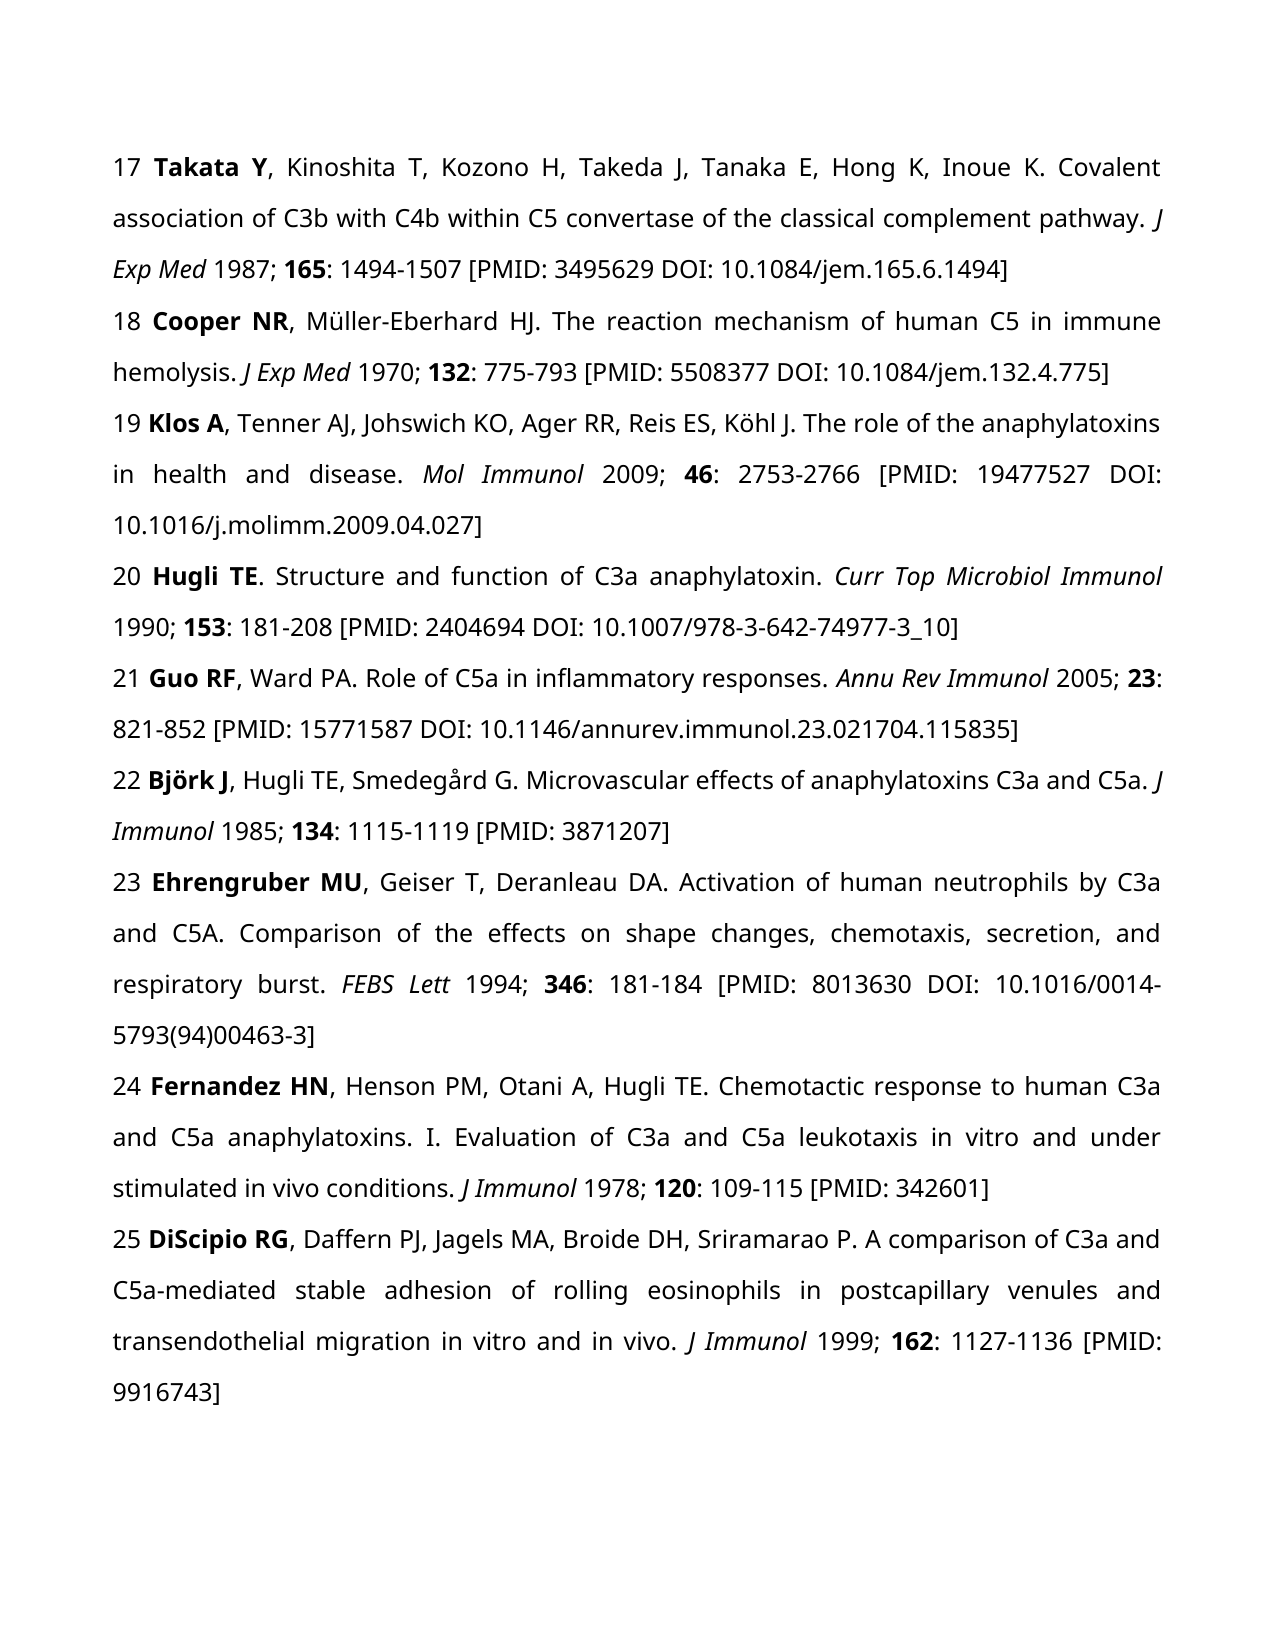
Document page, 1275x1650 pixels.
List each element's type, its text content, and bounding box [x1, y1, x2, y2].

text 18 Cooper NR, Müller-Eberhard HJ. The reaction mechanism of human C5 in immune hemolysis. J Exp Med 1970; 132: 775-793 [PMID: 5508377 DOI: 10.1084/jem.132.4.775] [112, 303, 1162, 388]
text 23 Ehrengruber MU, Geiser T, Deranleau DA. Activation of human neutrophils by C3a and C5A. Comparison of the effects on shape changes, chemotaxis, secretion, and respiratory burst. FEBS Lett 1994; 346: 181-184 [PMID: 8013630 DOI: 10.1016/0014-5793(94)00463-3] [112, 864, 1162, 1052]
text 17 Takata Y, Kinoshita T, Kozono H, Takeda J, Tanaka E, Hong K, Inoue K. Covalent association of C3b with C4b within C5 convertase of the classical complement pathway. J Exp Med 1987; 165: 1494-1507 [PMID: 3495629 DOI: 10.1084/jem.165.6.1494] [112, 150, 1162, 286]
text 24 Fernandez HN, Henson PM, Otani A, Hugli TE. Chemotactic response to human C3a and C5a anaphylatoxins. I. Evaluation of C3a and C5a leukotaxis in vitro and under stimulated in vivo conditions. J Immunol 1978; 120: 109-115 [PMID: 342601] [112, 1069, 1162, 1205]
text 25 DiScipio RG, Daffern PJ, Jagels MA, Broide DH, Sriramarao P. A comparison of C3a and C5a-mediated stable adhesion of rolling eosinophils in postcapillary venules and transendothelial migration in vitro and in vivo. J Immunol 1999; 162: 1127-1136 [PMID: 9916743] [112, 1222, 1162, 1409]
text 19 Klos A, Tenner AJ, Johswich KO, Ager RR, Reis ES, Köhl J. The role of the anaphylatoxins in health and disease. Mol Immunol 2009; 46: 2753-2766 [PMID: 19477527 DOI: 10.1016/j.molimm.2009.04.027] [112, 405, 1162, 541]
text 22 Björk J, Hugli TE, Smedegård G. Microvascular effects of anaphylatoxins C3a and C5a. J Immunol 1985; 134: 1115-1119 [PMID: 3871207] [112, 762, 1162, 848]
text 21 Guo RF, Ward PA. Role of C5a in inflammatory responses. Annu Rev Immunol 2005; 23: 821-852 [PMID: 15771587 DOI: 10.1146/annurev.immunol.23.021704.115835] [112, 660, 1162, 746]
text 20 Hugli TE. Structure and function of C3a anaphylatoxin. Curr Top Microbiol Immunol 1990; 153: 181-208 [PMID: 2404694 DOI: 10.1007/978-3-642-74977-3_10] [112, 558, 1162, 643]
